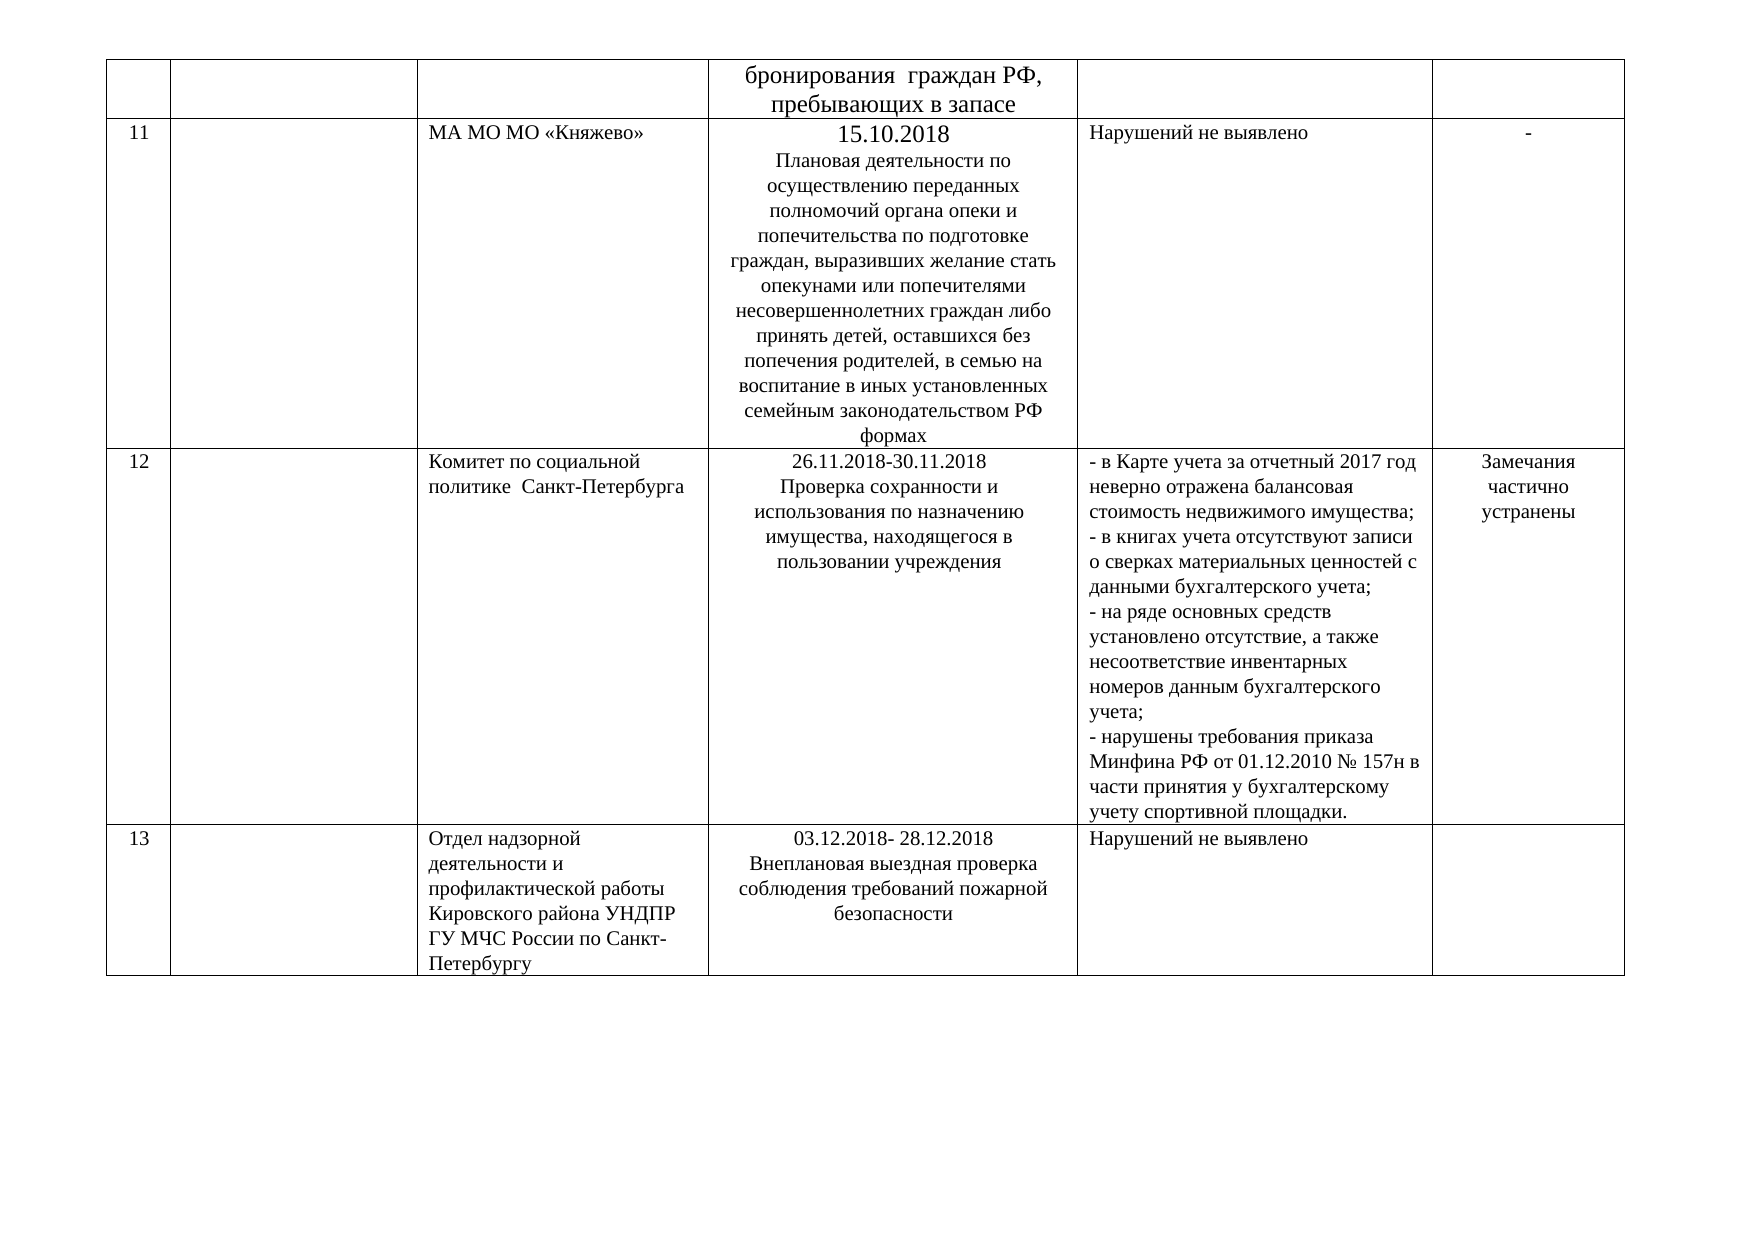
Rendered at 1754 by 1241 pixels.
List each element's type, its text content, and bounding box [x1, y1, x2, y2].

table_cell 13 [107, 825, 170, 974]
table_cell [709, 60, 1077, 118]
table_cell 11 [107, 119, 170, 447]
table_cell 10 [107, 60, 170, 118]
table_cell Замечания частично устранены [1433, 449, 1624, 823]
table_cell 26.11.2018-30.11.2018 Проверка сохранности и использования по назначению имущества, находящегося в пользовании учреждения [709, 449, 1077, 823]
table_cell [171, 60, 417, 118]
table_cell 12 [107, 449, 170, 823]
table_cell - [1433, 119, 1624, 447]
table_cell Отдел надзорной деятельности и профилактической работы Кировского района УНДПР ГУ МЧС России по Санкт-Петербургу [418, 825, 708, 974]
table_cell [1078, 60, 1432, 118]
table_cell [418, 60, 708, 118]
table_cell - [1433, 60, 1624, 118]
table_cell [171, 449, 417, 823]
table_cell - в Карте учета за отчетный 2017 год неверно отражена балансовая стоимость недвижимого имущества; - в книгах учета отсутствуют записи о сверках материальных ценностей с данными бухгалтерского учета; - на ряде основных средств установлено отсутствие, а также несоответствие инвентарных номеров данным бухгалтерского учета; - нарушены требования приказа Минфина РФ от 01.12.2010 № 157н в части принятия у бухгалтерскому учету спортивной площадки. [1078, 449, 1432, 823]
table_cell Комитет по социальной политике Санкт-Петербурга [418, 449, 708, 823]
table_cell 15.10.2018 Плановая деятельности по осуществлению переданных полномочий органа опеки и попечительства по подготовке граждан, выразивших желание стать опекунами или попечителями несовершеннолетних граждан либо принять детей, оставшихся без попечения родителей, в семью на воспитание в иных установленных семейным законодательством РФ формах [709, 119, 1077, 447]
table_cell Нарушений не выявлено [1078, 825, 1432, 974]
table_cell [171, 825, 417, 974]
table_cell Нарушений не выявлено [1078, 119, 1432, 447]
table_cell 03.12.2018- 28.12.2018 Внеплановая выездная проверка соблюдения требований пожарной безопасности [709, 825, 1077, 974]
table_cell МА МО МО «Княжево» [418, 119, 708, 447]
table_cell [1433, 825, 1624, 974]
table_cell [171, 119, 417, 447]
